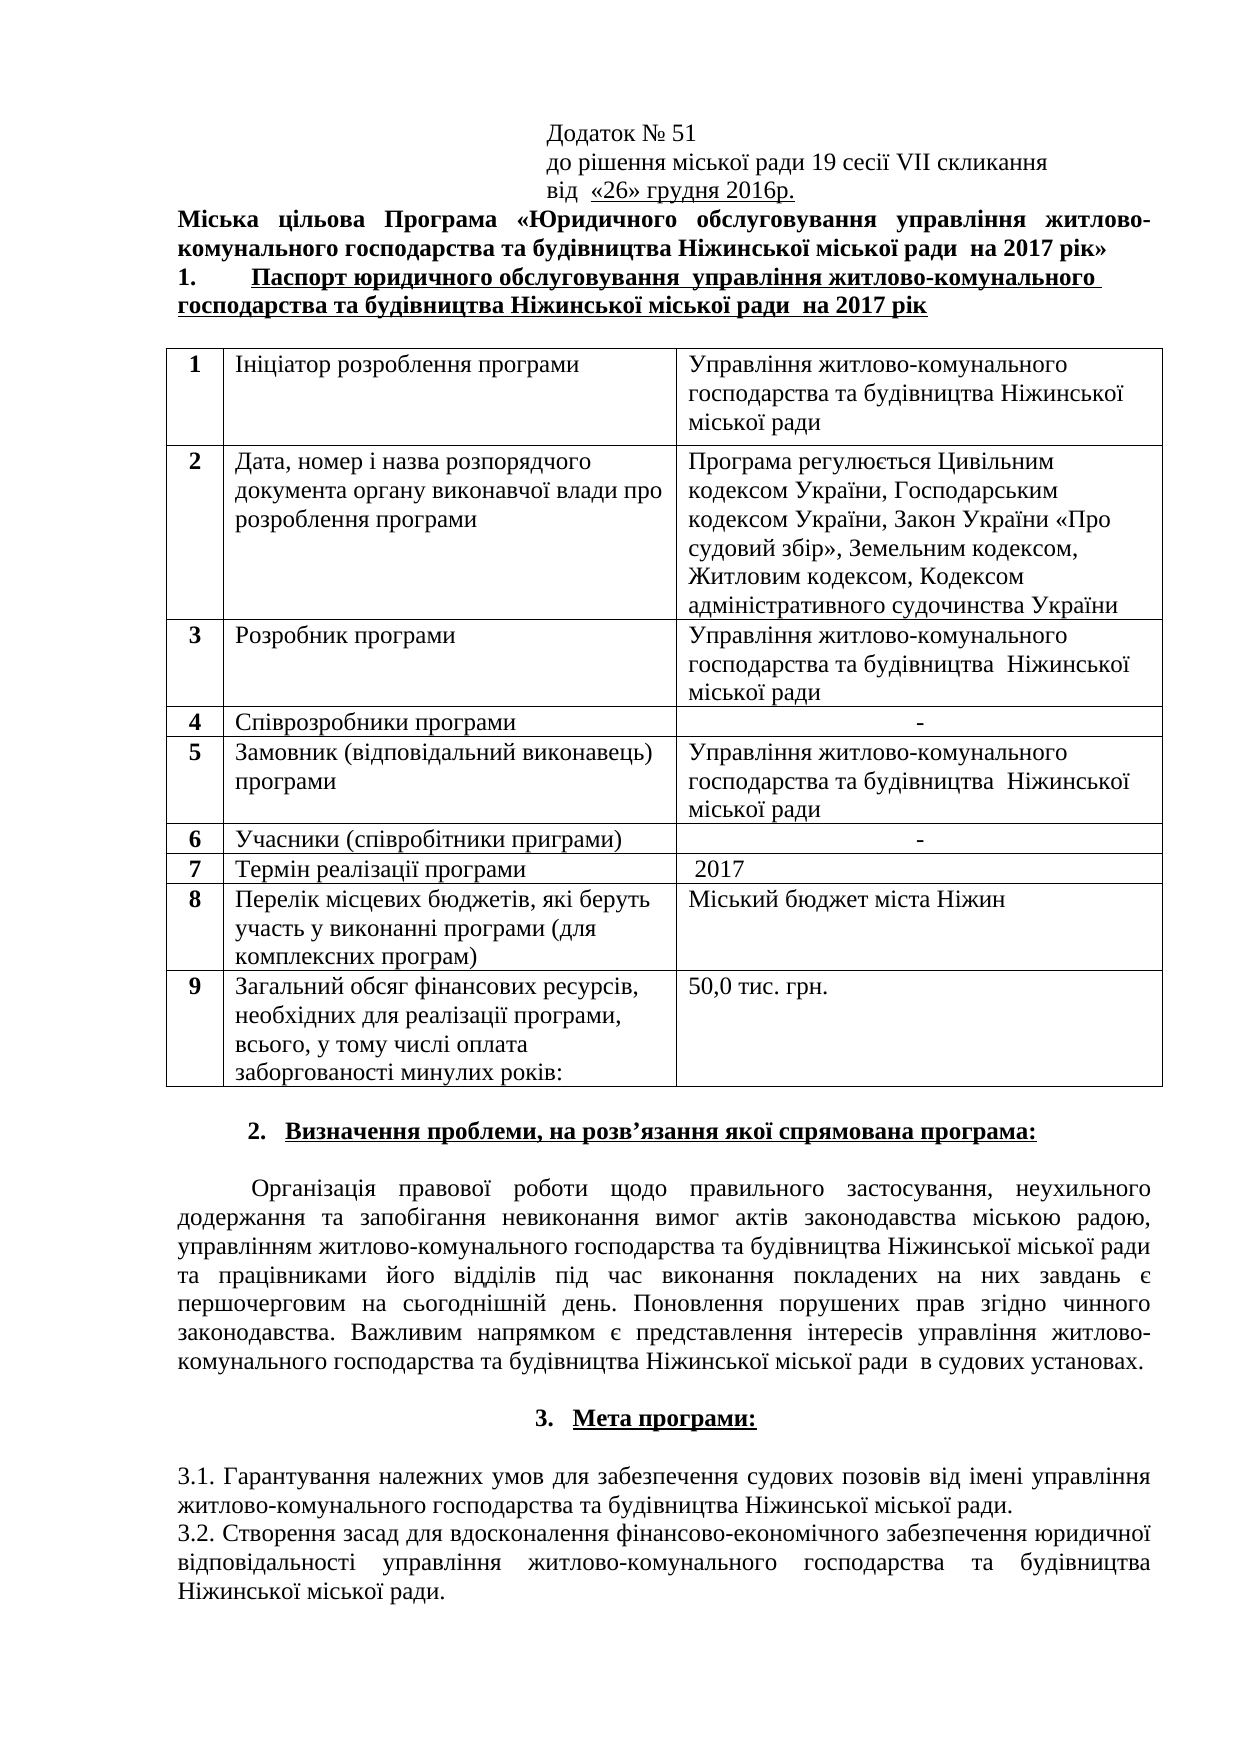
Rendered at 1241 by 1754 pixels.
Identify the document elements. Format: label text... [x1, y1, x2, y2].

table_cell 2017 [677, 854, 1162, 883]
text від «26» грудня 2016р. [546, 176, 1152, 204]
list Організація правової роботи щодо правильного застосування, неухильного додержання та запобігання невиконання вимог актів законодавства міською радою, управлінням житлово-комунального господарства та будівництва Ніжинської міської ради та працівниками його відділів під час виконання покладених на них завдань є першочерговим на сьогоднішній день. Поновлення порушених прав згідно чинного законодавства. Важливим напрямком є представлення інтересів управління житлово-комунального господарства та будівництва Ніжинської міської ради в судових установах. [177, 1173, 1152, 1375]
table_cell Управління житлово-комунального господарства та будівництва Ніжинської міської ради [677, 737, 1162, 823]
table_cell Дата, номер і назва розпорядчого документа органу виконавчої влади про розроблення програми [224, 446, 676, 619]
table_cell Управління житлово-комунального господарства та будівництва Ніжинської міської ради [677, 620, 1162, 706]
table_cell Учасники (співробітники приграми) [224, 824, 676, 853]
text Додаток № 51 [546, 118, 1152, 147]
table_header Управління житлово-комунального господарства та будівництва Ніжинської міської ради [677, 349, 1162, 445]
table_cell 7 [167, 854, 223, 883]
table_cell 3 [167, 620, 223, 706]
table_cell 8 [167, 884, 223, 970]
text 3.2. Створення засад для вдосконалення фінансово-економічного забезпечення юридичної відповідальності управління житлово-комунального господарства та будівництва Ніжинської міської ради. [177, 1518, 1152, 1605]
table_cell Міський бюджет міста Ніжин [677, 884, 1162, 970]
table_cell Загальний обсяг фінансових ресурсів, необхідних для реалізації програми, всього, у тому числі оплата заборгованості минулих років: [224, 971, 676, 1086]
table_cell 5 [167, 737, 223, 823]
table_cell Термін реалізації програми [224, 854, 676, 883]
table_cell Співрозробники програми [224, 707, 676, 736]
text Міська цільова Програма «Юридичного обслуговування управління житлово-комунального господарства та будівництва Ніжинської міської ради на 2017 рік» [177, 204, 1152, 262]
table_cell 9 [167, 971, 223, 1086]
list Мета програми: [140, 1403, 1152, 1432]
table_cell 4 [167, 707, 223, 736]
table_cell Перелік місцевих бюджетів, які беруть участь у виконанні програми (для комплексних програм) [224, 884, 676, 970]
table_cell 2 [167, 446, 223, 619]
text 3.1. Гарантування належних умов для забезпечення судових позовів від імені управління житлово-комунального господарства та будівництва Ніжинської міської ради. [177, 1461, 1152, 1518]
table_cell Замовник (відповідальний виконавець) програми [224, 737, 676, 823]
table_cell - [677, 707, 1162, 736]
list Визначення проблеми, на розв’язання якої спрямована програма: [133, 1116, 1152, 1145]
table_cell 50,0 тис. грн. [677, 971, 1162, 1086]
table_cell 6 [167, 824, 223, 853]
table_cell Розробник програми [224, 620, 676, 706]
table_header 1 [167, 349, 223, 445]
text до рішення міської ради 19 сесії VII скликання [546, 147, 1152, 176]
table_cell Програма регулюється Цивільним кодексом України, Господарським кодексом України, Закон України «Про судовий збір», Земельним кодексом, Житловим кодексом, Кодексом адміністративного судочинства України [677, 446, 1162, 619]
table_header Ініціатор розроблення програми [224, 349, 676, 445]
table_cell - [677, 824, 1162, 853]
list Паспорт юридичного обслуговування управління житлово-комунального господарства та будівництва Ніжинської міської ради на 2017 рік [177, 262, 1152, 319]
